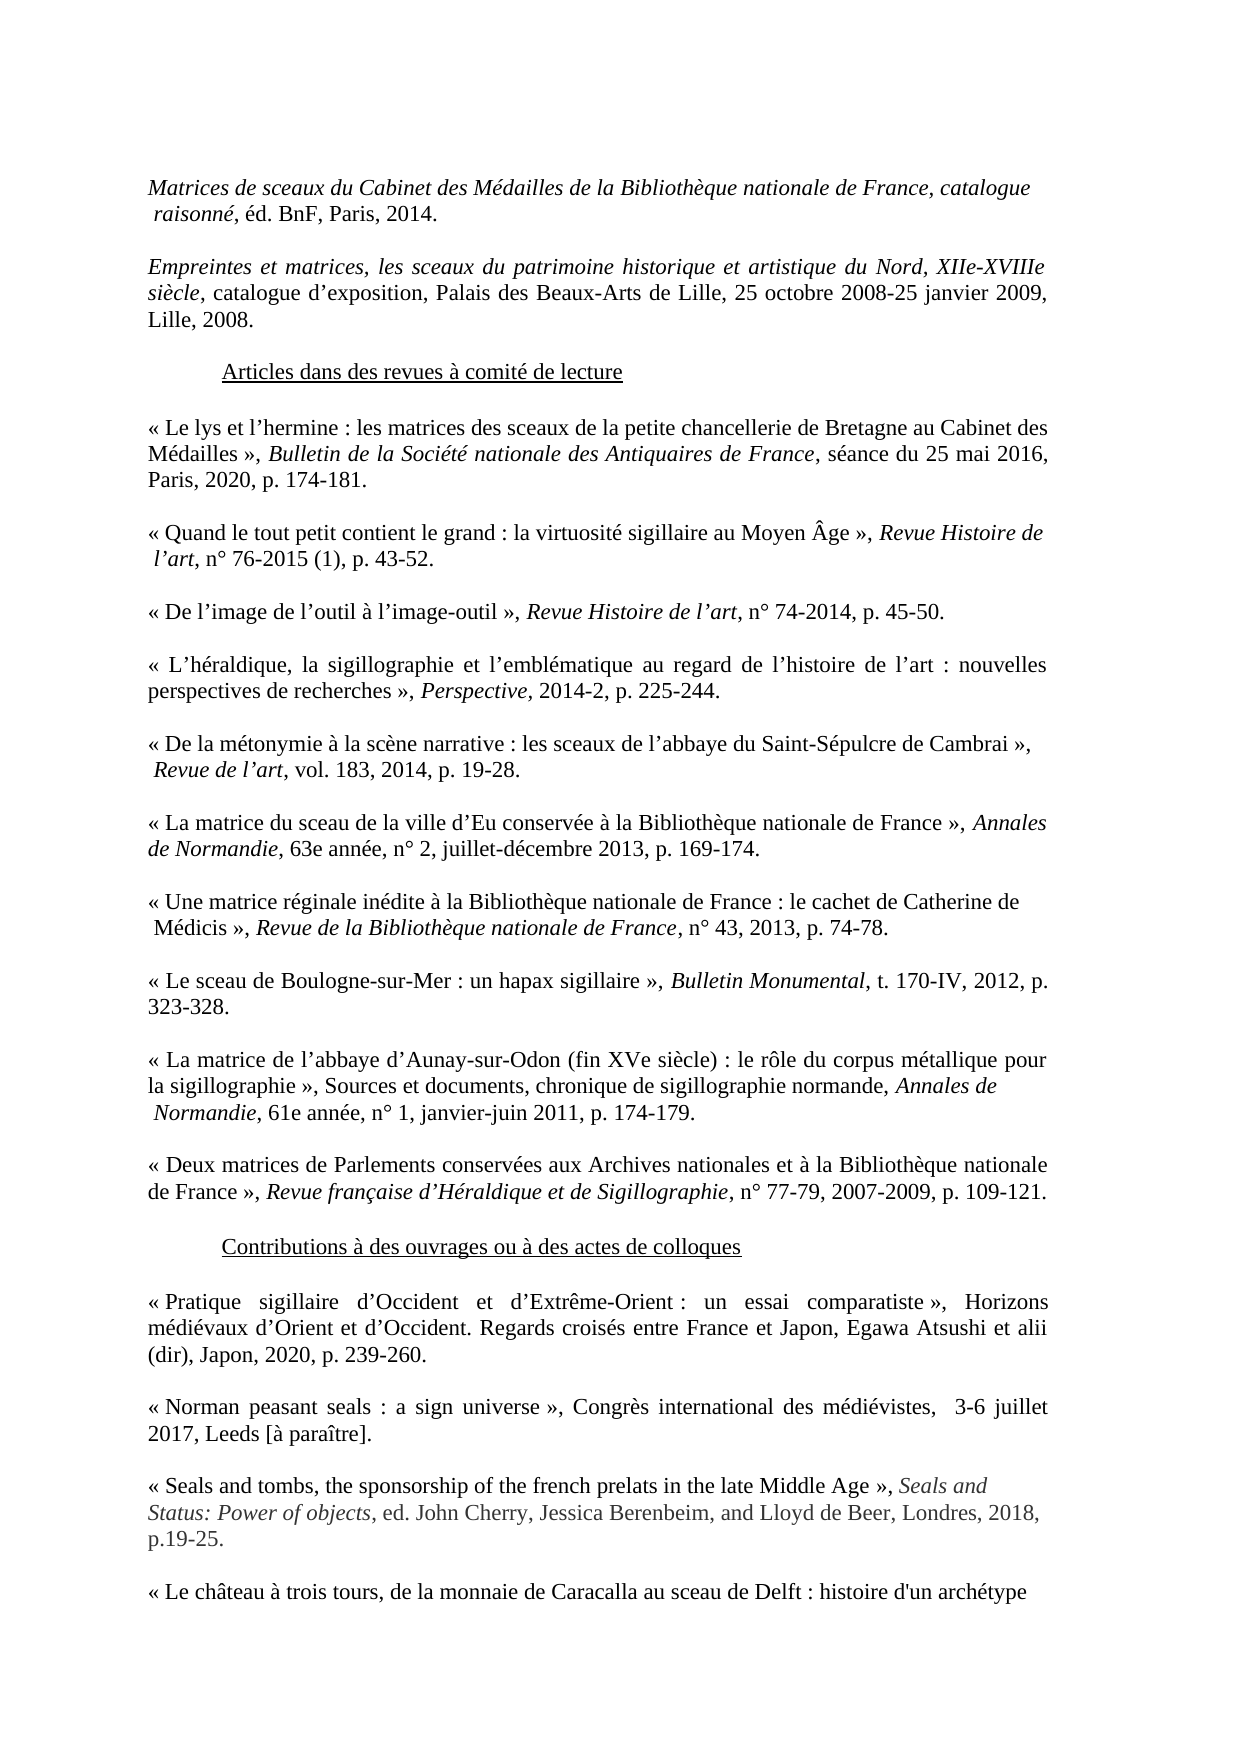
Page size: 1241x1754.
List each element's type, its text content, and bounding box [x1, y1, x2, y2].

text « La matrice de l’abbaye d’Aunay-sur-Odon (fin XVe siècle) : le rôle du corpus métallique pour la sigillographie », Sources et documents, chronique de sigillographie normande, Annales de [148, 1046, 1049, 1099]
text Normandie, 61e année, n° 1, janvier-juin 2011, p. 174-179. [148, 1099, 1049, 1125]
text « Pratique sigillaire d’Occident et d’Extrême-Orient : un essai comparatiste », Horizons médiévaux d’Orient et d’Occident. Regards croisés entre France et Japon, Egawa Atsushi et alii (dir), Japon, 2020, p. 239-260. [148, 1288, 1049, 1367]
text l’art, n° 76-2015 (1), p. 43-52. [148, 545, 1049, 572]
text Contributions à des ouvrages ou à des actes de colloques [148, 1233, 1049, 1259]
text raisonné, éd. BnF, Paris, 2014. [148, 200, 1049, 227]
text Revue de l’art, vol. 183, 2014, p. 19-28. [148, 756, 1049, 782]
text Empreintes et matrices, les sceaux du patrimoine historique et artistique du Nord, XIIe-XVIIIe siècle, catalogue d’exposition, Palais des Beaux-Arts de Lille, 25 octobre 2008-25 janvier 2009, Lille, 2008. [148, 253, 1049, 332]
text « Deux matrices de Parlements conservées aux Archives nationales et à la Bibliothèque nationale de France », Revue française d’Héraldique et de Sigillographie, n° 77-79, 2007-2009, p. 109-121. [148, 1151, 1049, 1204]
text « Le château à trois tours, de la monnaie de Caracalla au sceau de Delft : histoire d'un archétype [148, 1578, 1049, 1604]
text Médicis », Revue de la Bibliothèque nationale de France, n° 43, 2013, p. 74-78. [148, 914, 1049, 941]
text « Une matrice réginale inédite à la Bibliothèque nationale de France : le cachet de Catherine de [148, 888, 1049, 914]
text « Seals and tombs, the sponsorship of the french prelats in the late Middle Age », Seals and Status: Power of objects, ed. John Cherry, Jessica Berenbeim, and Lloyd de Beer, Londres, 2018, p.19-25. [148, 1472, 1093, 1552]
text « Le sceau de Boulogne-sur-Mer : un hapax sigillaire », Bulletin Monumental, t. 170-IV, 2012, p. 323-328. [148, 967, 1049, 1020]
text « Quand le tout petit contient le grand : la virtuosité sigillaire au Moyen Âge », Revue Histoire de [148, 519, 1049, 545]
text « De la métonymie à la scène narrative : les sceaux de l’abbaye du Saint-Sépulcre de Cambrai », [148, 730, 1049, 756]
text Articles dans des revues à comité de lecture [148, 358, 1049, 385]
text « L’héraldique, la sigillographie et l’emblématique au regard de l’histoire de l’art : nouvelles perspectives de recherches », Perspective, 2014-2, p. 225-244. [148, 651, 1049, 703]
text « Norman peasant seals : a sign universe », Congrès international des médiévistes, 3-6 juillet 2017, Leeds [à paraître]. [148, 1393, 1049, 1446]
text « La matrice du sceau de la ville d’Eu conservée à la Bibliothèque nationale de France », Annales de Normandie, 63e année, n° 2, juillet-décembre 2013, p. 169-174. [148, 809, 1049, 862]
text « Le lys et l’hermine : les matrices des sceaux de la petite chancellerie de Bretagne au Cabinet des Médailles », Bulletin de la Société nationale des Antiquaires de France, séance du 25 mai 2016, Paris, 2020, p. 174-181. [148, 413, 1049, 493]
text Matrices de sceaux du Cabinet des Médailles de la Bibliothèque nationale de France, catalogue [148, 174, 1049, 200]
text « De l’image de l’outil à l’image-outil », Revue Histoire de l’art, n° 74-2014, p. 45-50. [148, 598, 1049, 624]
